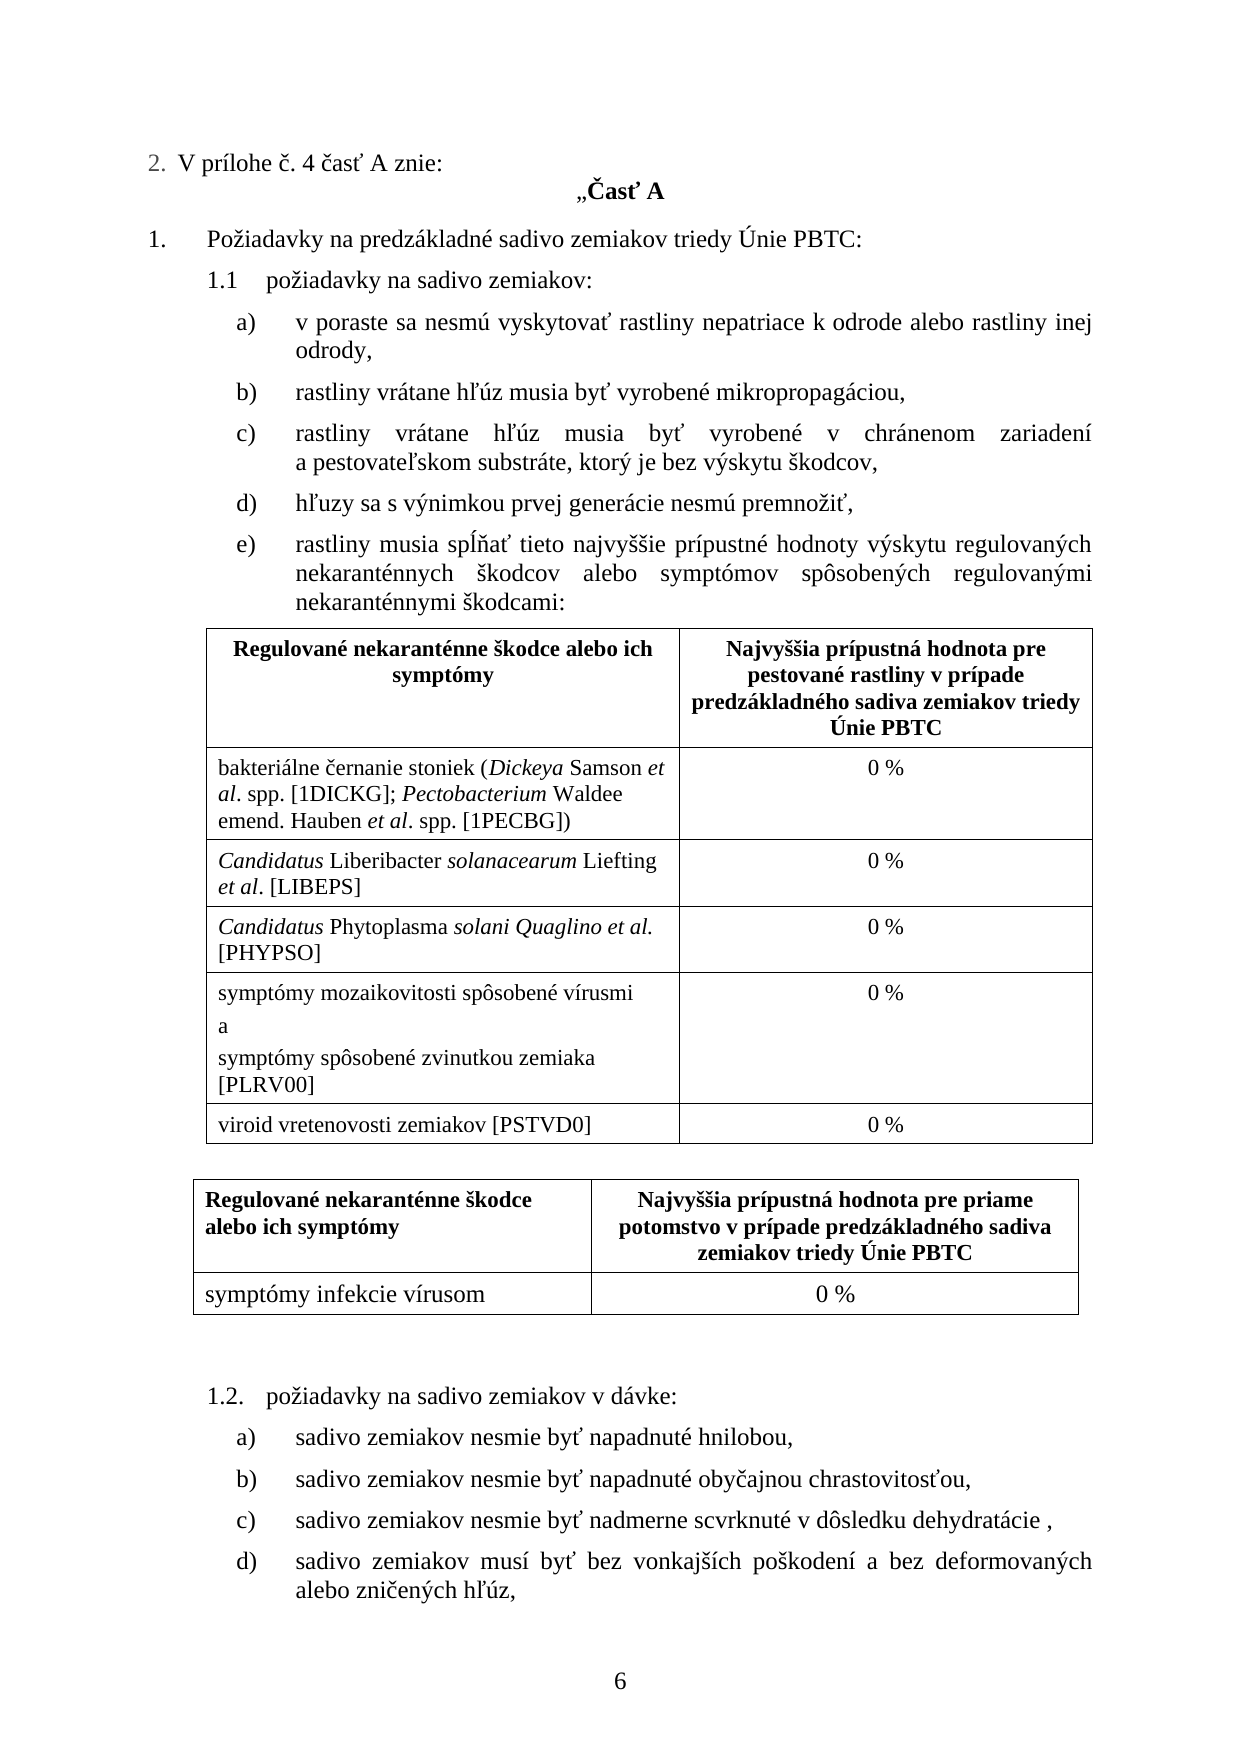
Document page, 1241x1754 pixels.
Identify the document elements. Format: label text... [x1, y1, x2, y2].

list c) rastliny vrátane hľúz musia byť vyrobené v chránenom zariadení a pestovateľskom substráte, ktorý je bez výskytu škodcov, [236, 418, 1093, 475]
table_cell 0 % [680, 748, 1092, 839]
list V prílohe č. 4 časť A znie: [148, 148, 1093, 176]
list a) v poraste sa nesmú vyskytovať rastliny nepatriace k odrode alebo rastliny inej odrody, [236, 307, 1093, 364]
text „Časť A [148, 176, 1093, 205]
list b) sadivo zemiakov nesmie byť napadnuté obyčajnou chrastovitosťou, [236, 1464, 1093, 1492]
list e) rastliny musia spĺňať tieto najvyššie prípustné hodnoty výskytu regulovaných nekaranténnych škodcov alebo symptómov spôsobených regulovanými nekaranténnymi škodcami: [236, 529, 1093, 615]
list c) sadivo zemiakov nesmie byť nadmerne scvrknuté v dôsledku dehydratácie , [236, 1505, 1093, 1534]
table_header Regulované nekaranténne škodce alebo ich symptómy [194, 1180, 591, 1272]
table_cell 0 % [680, 973, 1092, 1103]
list 1.2. požiadavky na sadivo zemiakov v dávke: [207, 1381, 1093, 1410]
table_cell 0 % [680, 1104, 1092, 1143]
table_cell 0 % [592, 1273, 1078, 1314]
list 1. Požiadavky na predzákladné sadivo zemiakov triedy Únie PBTC: [148, 224, 1093, 253]
table_header Najvyššia prípustná hodnota pre priame potomstvo v prípade predzákladného sadiva zemiakov triedy Únie PBTC [592, 1180, 1078, 1272]
list 1.1 požiadavky na sadivo zemiakov: [207, 265, 1093, 294]
list d) sadivo zemiakov musí byť bez vonkajších poškodení a bez deformovaných alebo zničených hľúz, [236, 1546, 1093, 1604]
table_cell bakteriálne černanie stoniek (Dickeya Samson et al. spp. [1DICKG]; Pectobacterium Waldee emend. Hauben et al. spp. [1PECBG]) [207, 748, 679, 839]
table_header Regulované nekaranténne škodce alebo ich symptómy [207, 629, 679, 747]
table_header Najvyššia prípustná hodnota pre pestované rastliny v prípade predzákladného sadiva zemiakov triedy Únie PBTC [680, 629, 1092, 747]
list a) sadivo zemiakov nesmie byť napadnuté hnilobou, [236, 1422, 1093, 1451]
list d) hľuzy sa s výnimkou prvej generácie nesmú premnožiť, [236, 488, 1093, 517]
table_cell viroid vretenovosti zemiakov [PSTVD0] [207, 1104, 679, 1143]
table_cell Candidatus Liberibacter solanacearum Liefting et al. [LIBEPS] [207, 840, 679, 906]
table_cell 0 % [680, 840, 1092, 906]
table_cell symptómy infekcie vírusom [194, 1273, 591, 1314]
table_cell Candidatus Phytoplasma solani Quaglino et al. [PHYPSO] [207, 907, 679, 972]
table_cell 0 % [680, 907, 1092, 972]
table_cell symptómy mozaikovitosti spôsobené vírusmi a symptómy spôsobené zvinutkou zemiaka [PLRV00] [207, 973, 679, 1103]
list b) rastliny vrátane hľúz musia byť vyrobené mikropropagáciou, [236, 377, 1093, 405]
